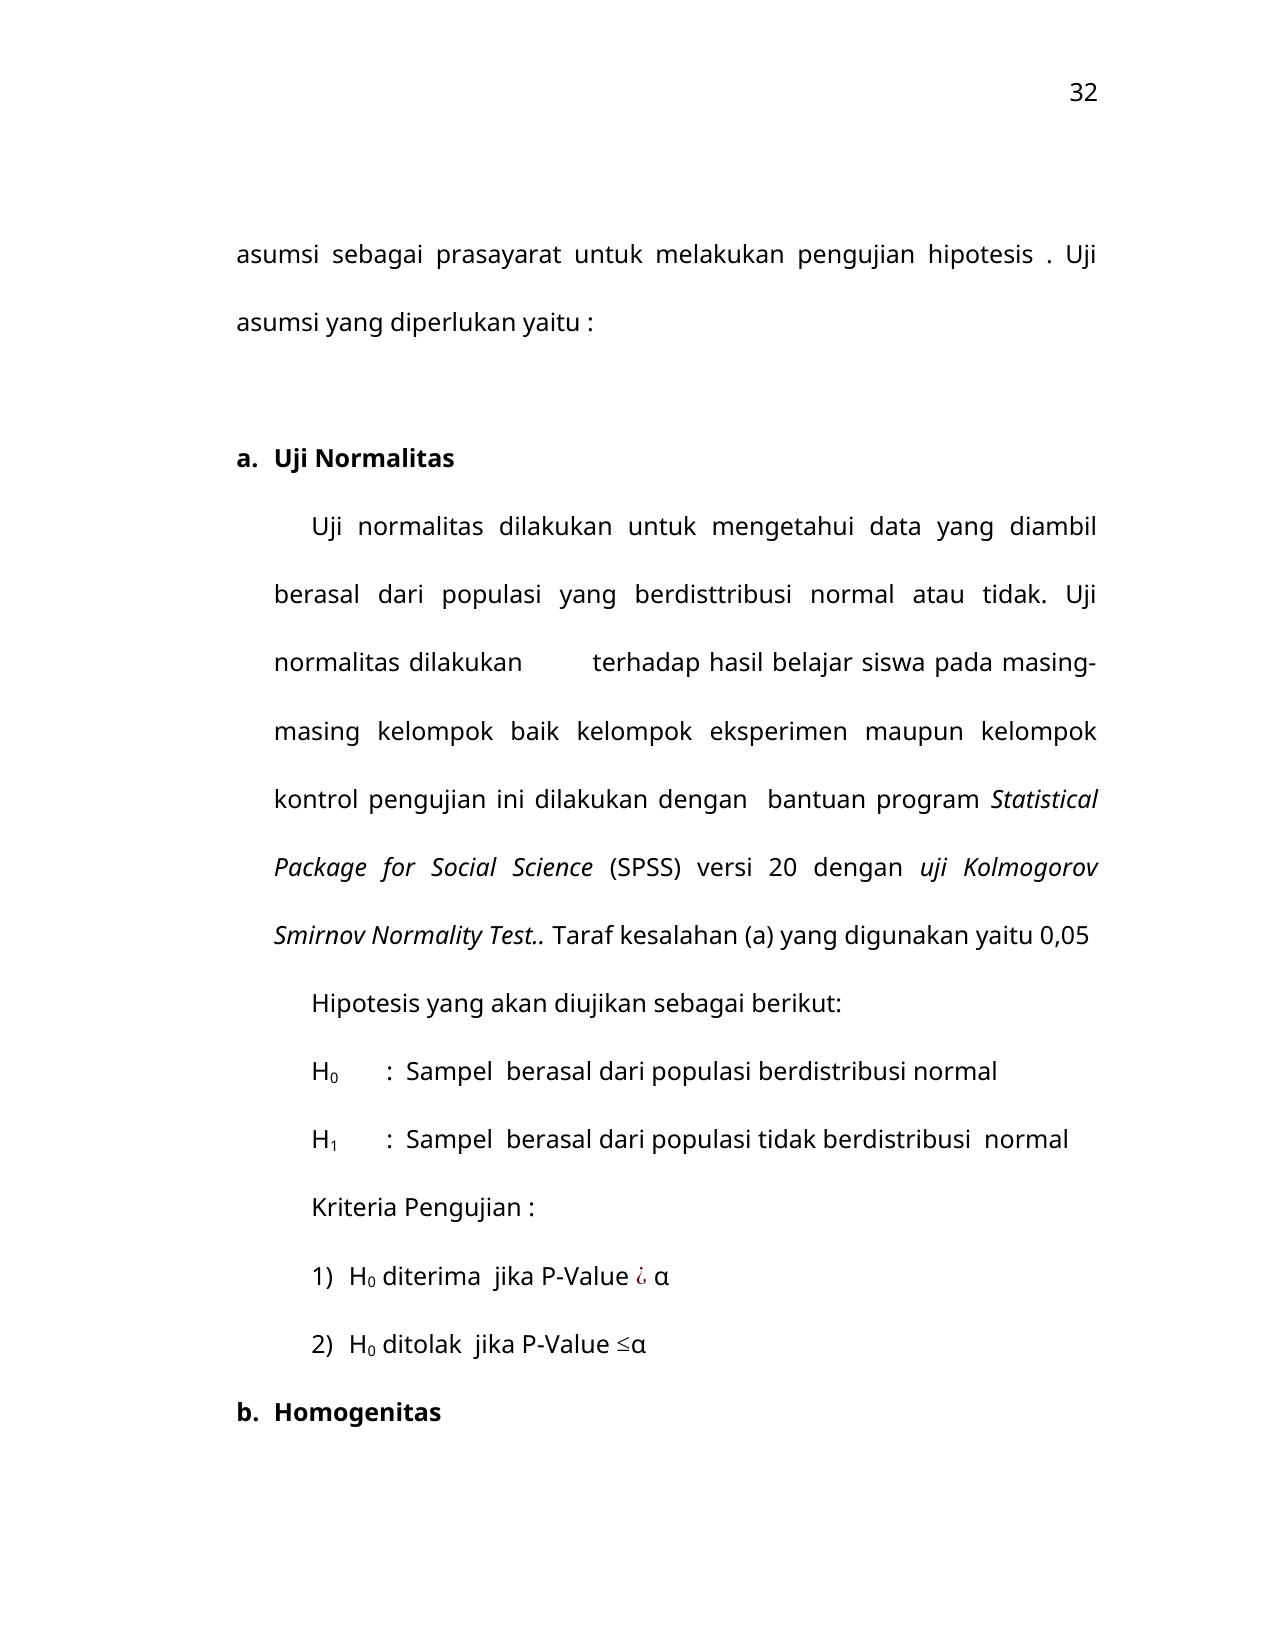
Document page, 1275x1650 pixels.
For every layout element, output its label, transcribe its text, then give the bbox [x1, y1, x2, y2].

list H0 diterima jika P-Value α [311, 1258, 1098, 1292]
text H1 : Sampel berasal dari populasi tidak berdistribusi normal [236, 1122, 1098, 1156]
text Hipotesis yang akan diujikan sebagai berikut: [236, 986, 1098, 1020]
text H0 : Sampel berasal dari populasi berdistribusi normal [236, 1054, 1098, 1088]
list H0 ditolak jika P-Value α [311, 1326, 1098, 1360]
list Uji Normalitas [236, 441, 1098, 475]
list Homogenitas [236, 1394, 1098, 1428]
list Uji normalitas dilakukan untuk mengetahui data yang diambil berasal dari populasi yang berdisttribusi normal atau tidak. Uji normalitas dilakukan terhadap hasil belajar siswa pada masing-masing kelompok baik kelompok eksperimen maupun kelompok kontrol pengujian ini dilakukan dengan bantuan program Statistical Package for Social Science (SPSS) versi 20 dengan uji Kolmogorov Smirnov Normality Test.. Taraf kesalahan (a) yang digunakan yaitu 0,05 [274, 509, 1098, 952]
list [236, 236, 1098, 338]
text Kriteria Pengujian : [236, 1190, 1098, 1224]
